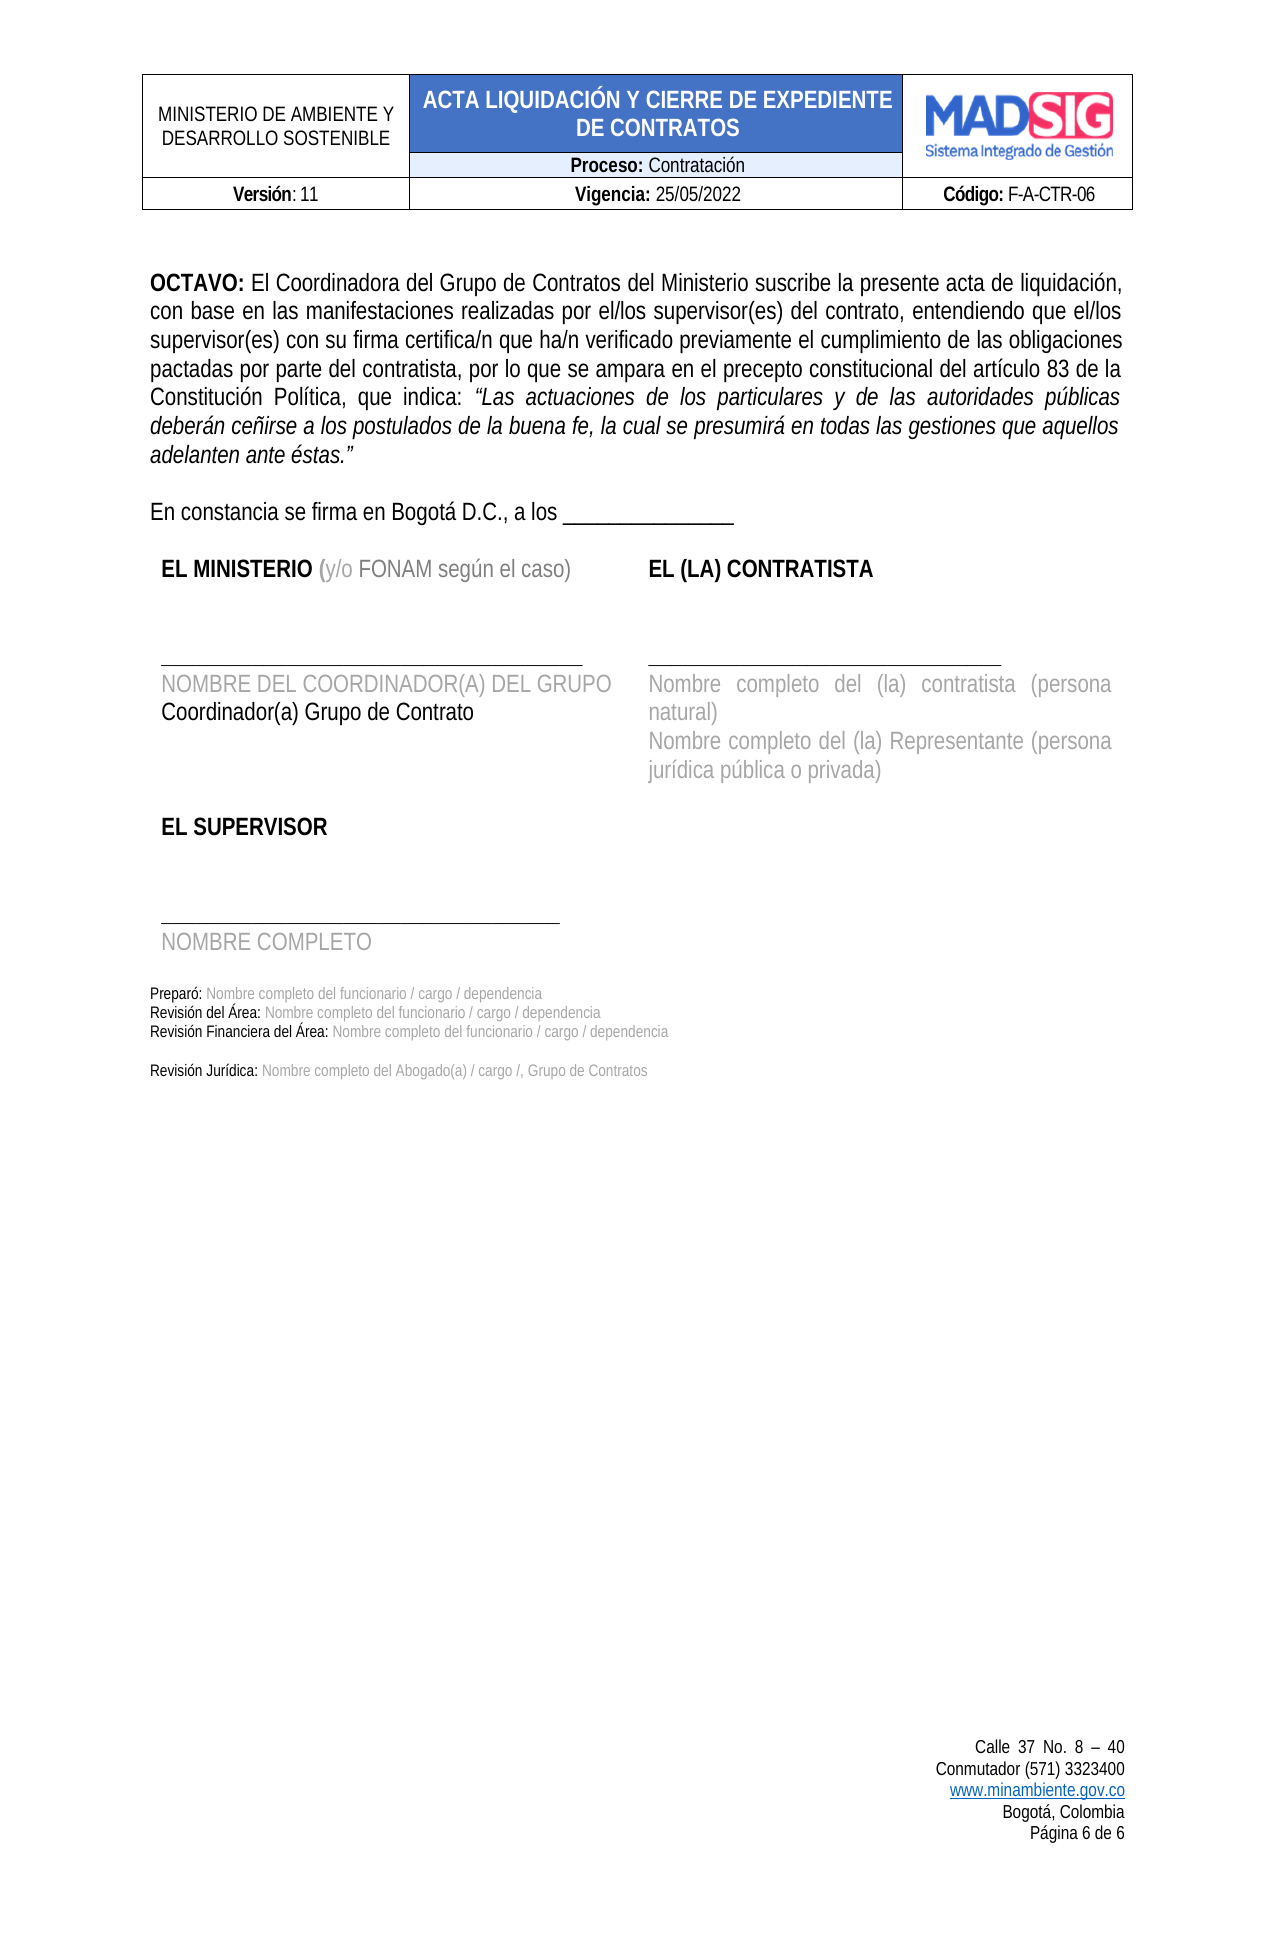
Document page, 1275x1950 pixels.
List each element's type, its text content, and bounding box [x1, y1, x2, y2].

table_header EL (LA) CONTRATISTA _______________________________ Nombre completo del (la) contratista (persona natural) Nombre completo del (la) Representante (persona jurídica pública o privada) [637, 554, 1124, 783]
text OCTAVO: El Coordinadora del Grupo de Contratos del Ministerio suscribe la presente acta de liquidación, con base en las manifestaciones realizadas por el/los supervisor(es) del contrato, entendiendo que el/los supervisor(es) con su firma certifica/n que ha/n verificado previamente el cumplimiento de las obligaciones pactadas por parte del contratista, por lo que se ampara en el precepto constitucional del artículo 83 de la Constitución Política, que indica: “Las actuaciones de los particulares y de las autoridades públicas deberán ceñirse a los postulados de la buena fe, la cual se presumirá en todas las gestiones que aquellos adelanten ante éstas.” [150, 268, 1124, 468]
list Revisión Jurídica: Nombre completo del Abogado(a) / cargo /, Grupo de Contratos [150, 1061, 1124, 1080]
list Revisión del Área: Nombre completo del funcionario / cargo / dependencia [150, 1003, 1124, 1022]
list Preparó: Nombre completo del funcionario / cargo / dependencia [150, 984, 1124, 1003]
table_cell EL SUPERVISOR ___________________________________ NOMBRE COMPLETO [150, 783, 1124, 955]
text En constancia se firma en Bogotá D.C., a los _______________ [150, 497, 1124, 526]
table_header EL MINISTERIO (y/o FONAM según el caso) _____________________________________ NOMBRE DEL COORDINADOR(A) DEL GRUPO Coordinador(a) Grupo de Contrato [150, 554, 637, 783]
picture [926, 92, 1113, 160]
list Revisión Financiera del Área: Nombre completo del funcionario / cargo / dependencia [150, 1022, 1124, 1041]
